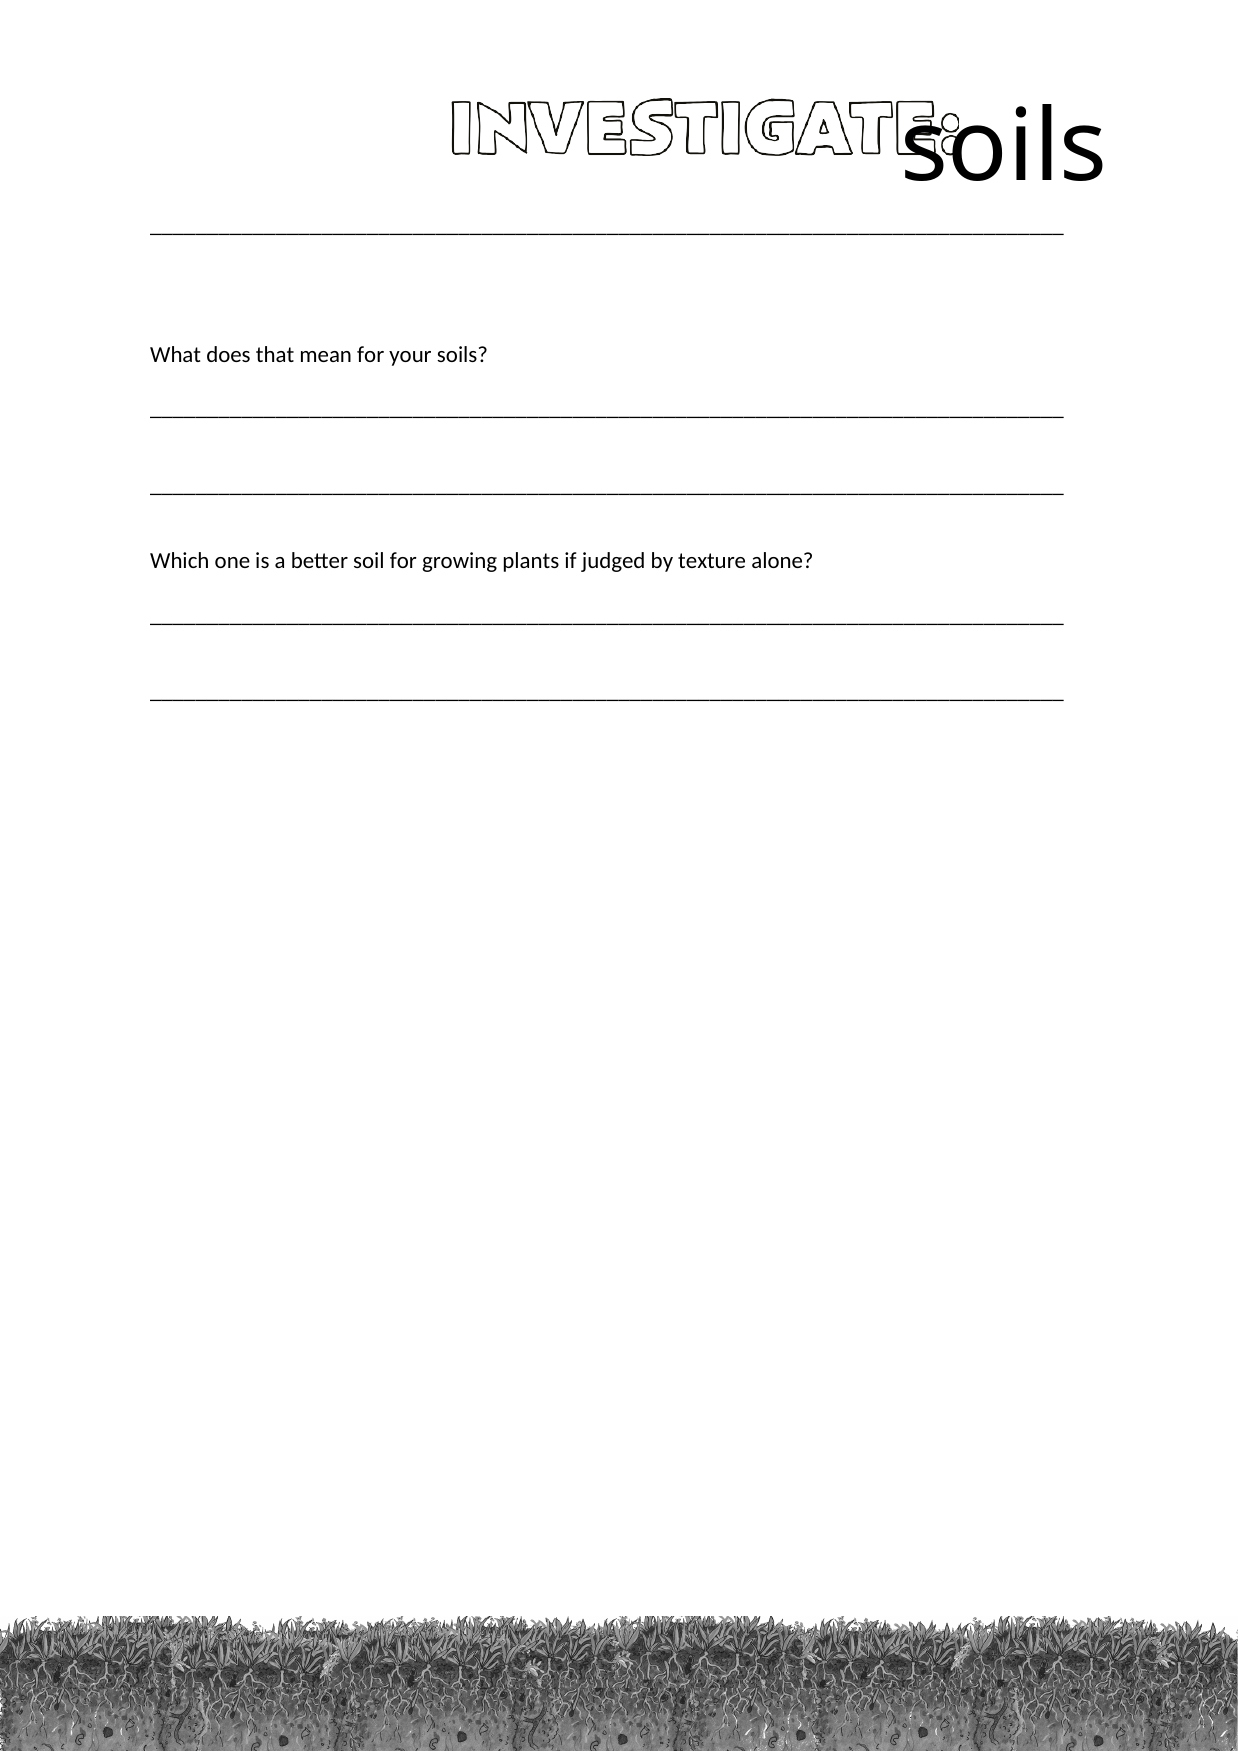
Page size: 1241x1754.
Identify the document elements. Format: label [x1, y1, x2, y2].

picture [451, 98, 959, 156]
picture [0, 1616, 1238, 1751]
